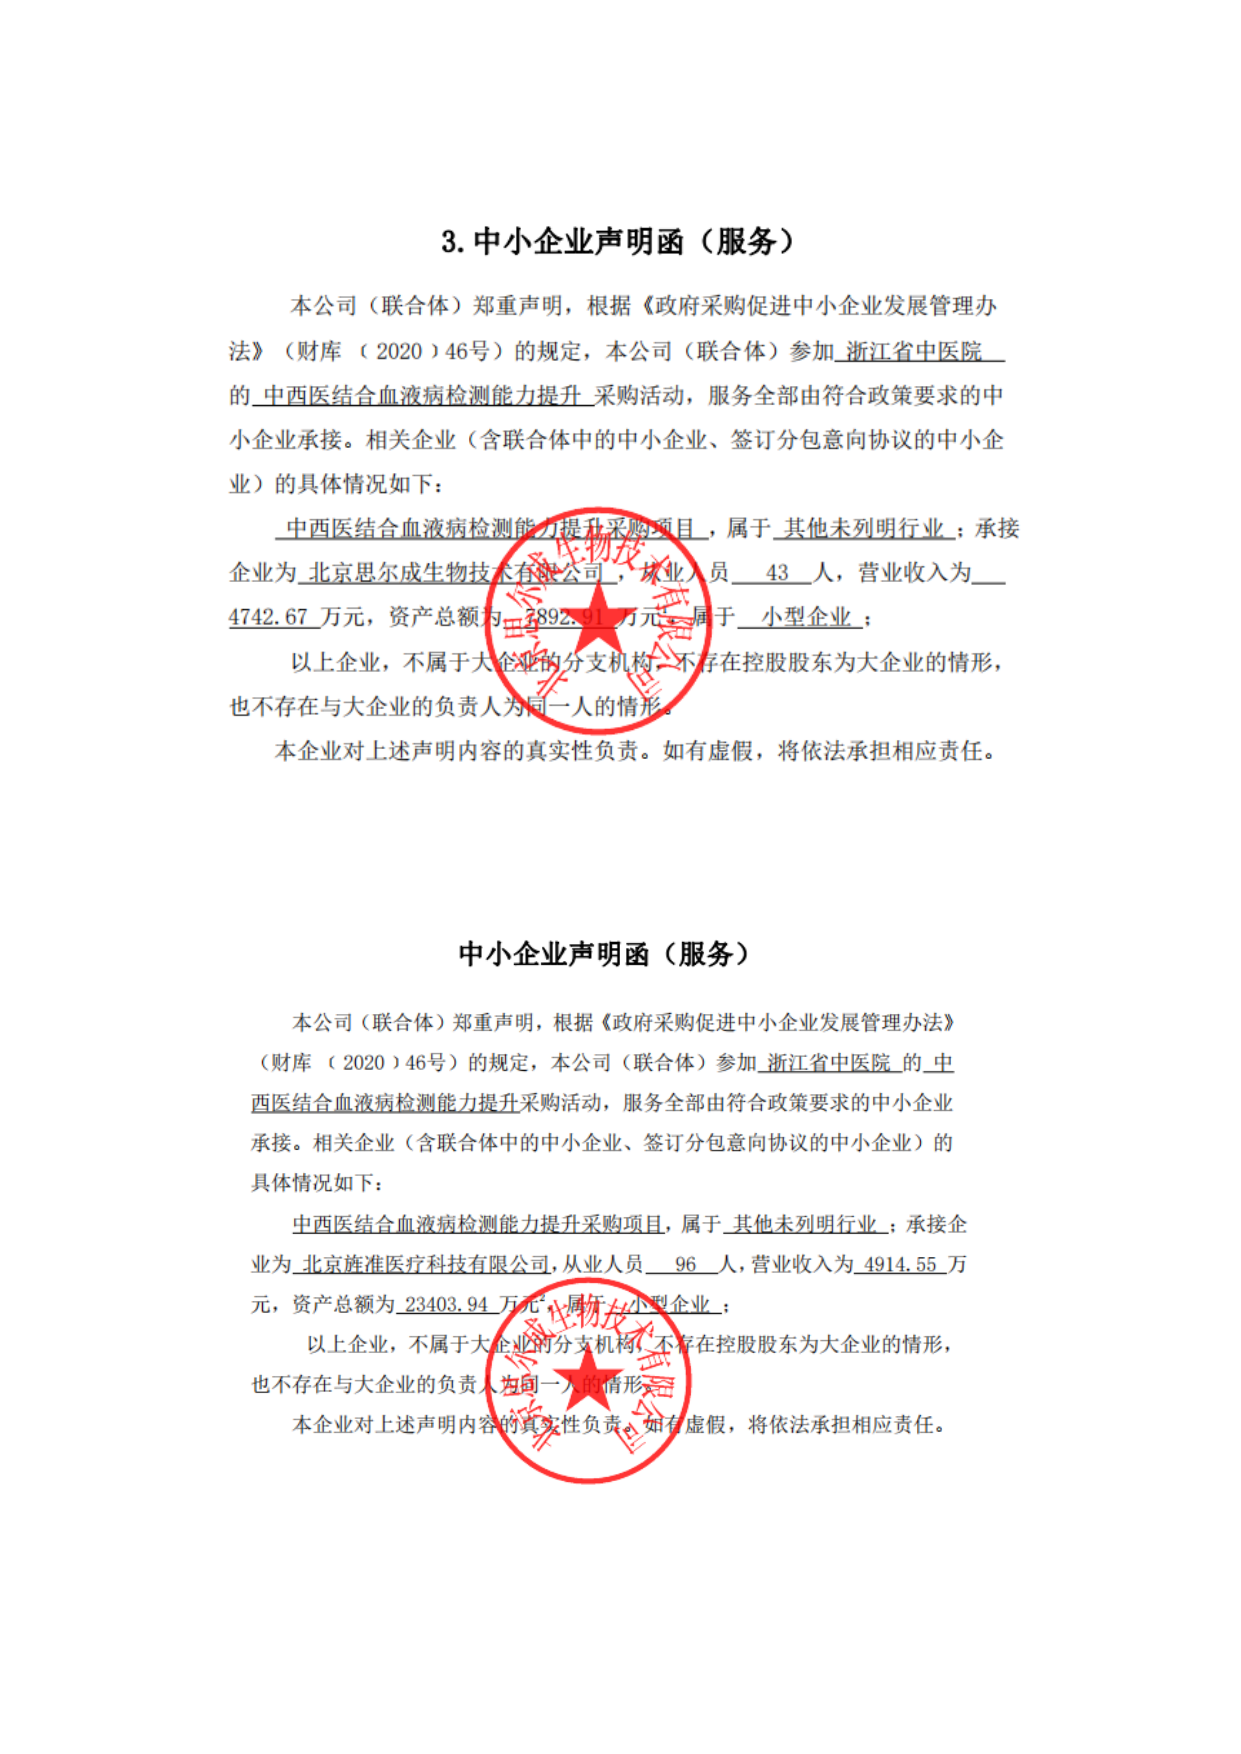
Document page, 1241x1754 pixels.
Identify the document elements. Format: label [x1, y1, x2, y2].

picture [187, 162, 1053, 846]
picture [187, 877, 1053, 1565]
